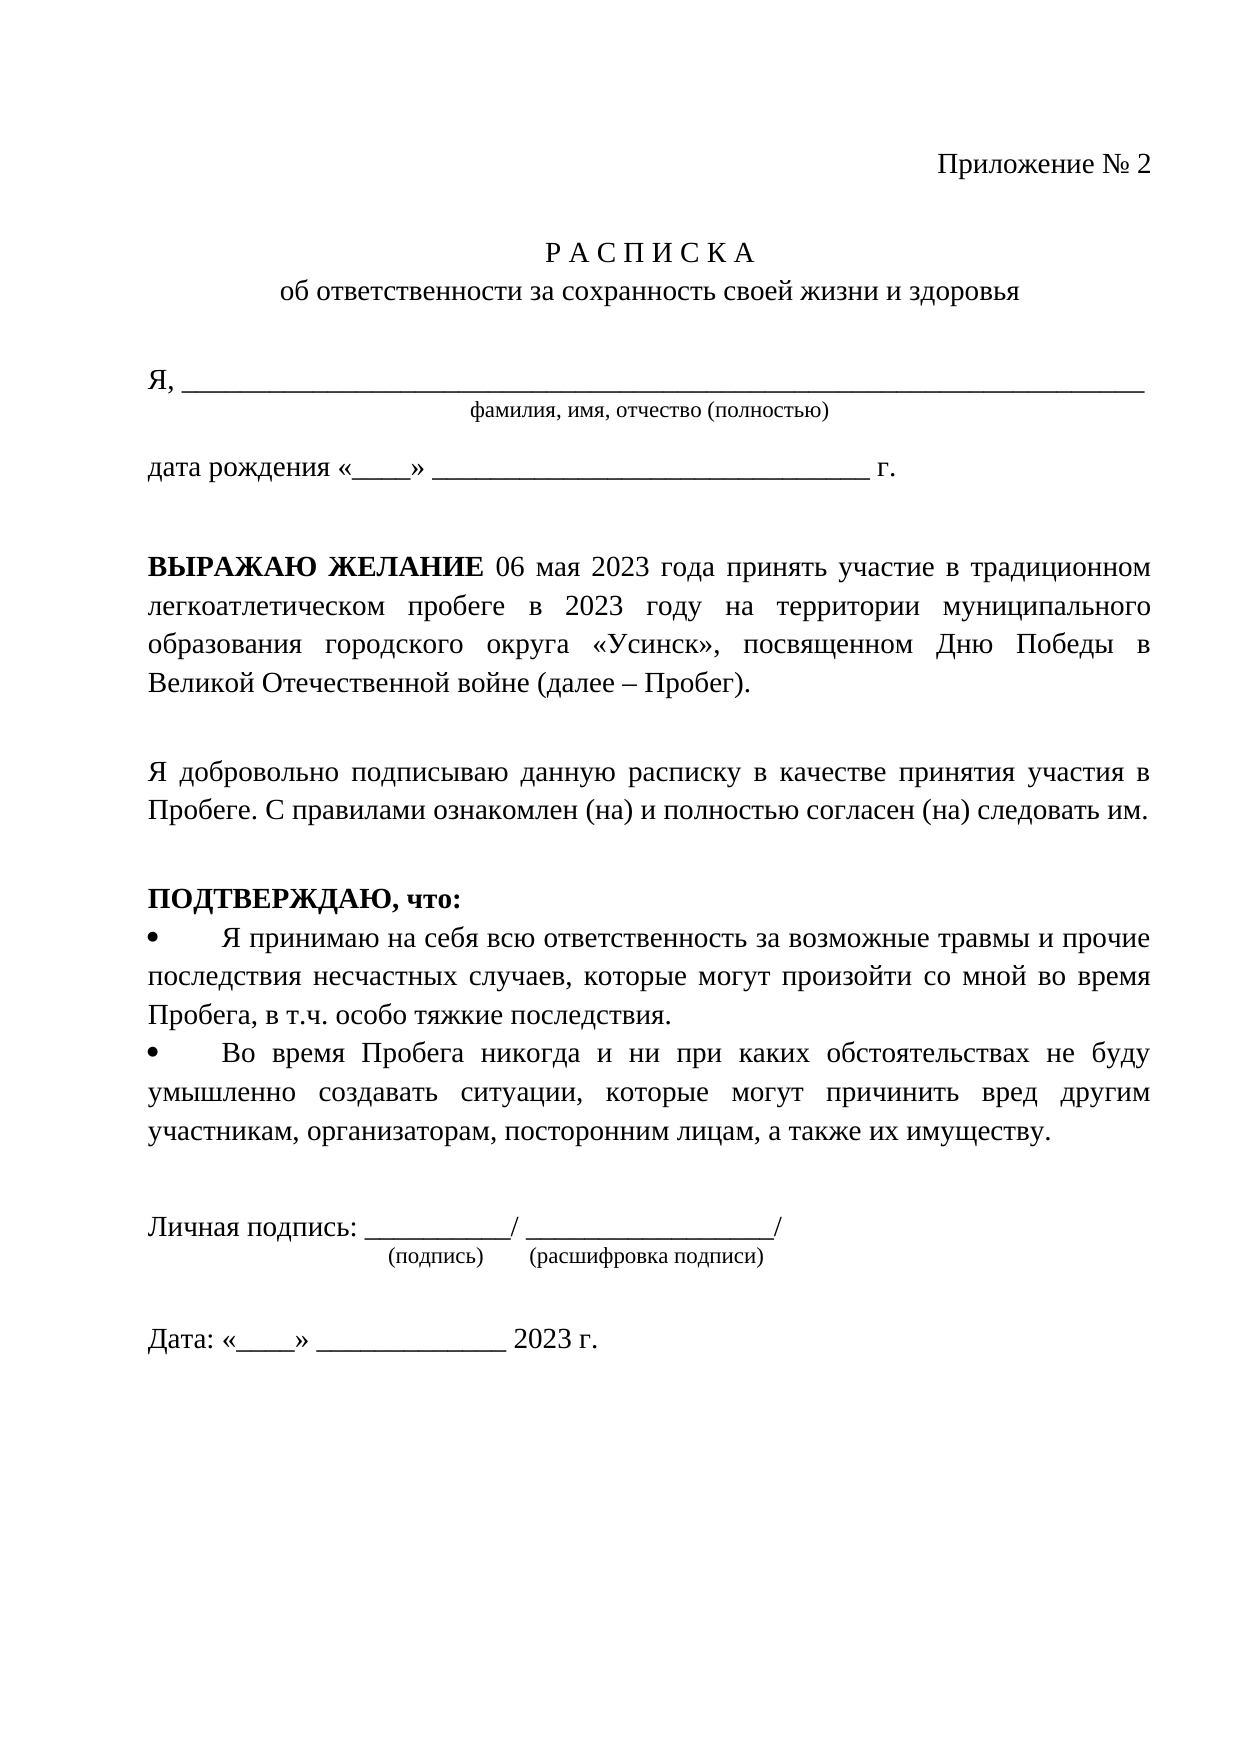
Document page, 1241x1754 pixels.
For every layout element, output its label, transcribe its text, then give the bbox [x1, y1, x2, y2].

text Личная подпись: __________/ _________________/ [148, 1209, 1152, 1242]
text Я добровольно подписываю данную расписку в качестве принятия участия в Пробеге. С правилами ознакомлен (на) и полностью согласен (на) следовать им. [148, 754, 1152, 826]
list Я принимаю на себя всю ответственность за возможные травмы и прочие последствия несчастных случаев, которые могут произойти со мной во время Пробега, в т.ч. особо тяжкие последствия. [148, 920, 1152, 1030]
text фамилия, имя, отчество (полностью) [148, 396, 1152, 422]
text об ответственности за сохранность своей жизни и здоровья [148, 273, 1152, 307]
text (подпись) (расшифровка подписи) [148, 1242, 1152, 1268]
text Р А С П И С К А [148, 235, 1152, 268]
text Я, __________________________________________________________________ [148, 362, 1152, 396]
text ПОДТВЕРЖДАЮ, что: [148, 881, 1152, 915]
text Приложение № 2 [148, 146, 1152, 180]
list Во время Пробега никогда и ни при каких обстоятельствах не буду умышленно создавать ситуации, которые могут причинить вред другим участникам, организаторам, посторонним лицам, а также их имуществу. [148, 1035, 1152, 1146]
text дата рождения «____» ______________________________ г. [148, 449, 1152, 482]
text Дата: «____» _____________ 2023 г. [148, 1321, 1152, 1355]
text ВЫРАЖАЮ ЖЕЛАНИЕ 06 мая 2023 года принять участие в традиционном легкоатлетическом пробеге в 2023 году на территории муниципального образования городского округа «Усинск», посвященном Дню Победы в Великой Отечественной войне (далее – Пробег). [148, 549, 1152, 698]
